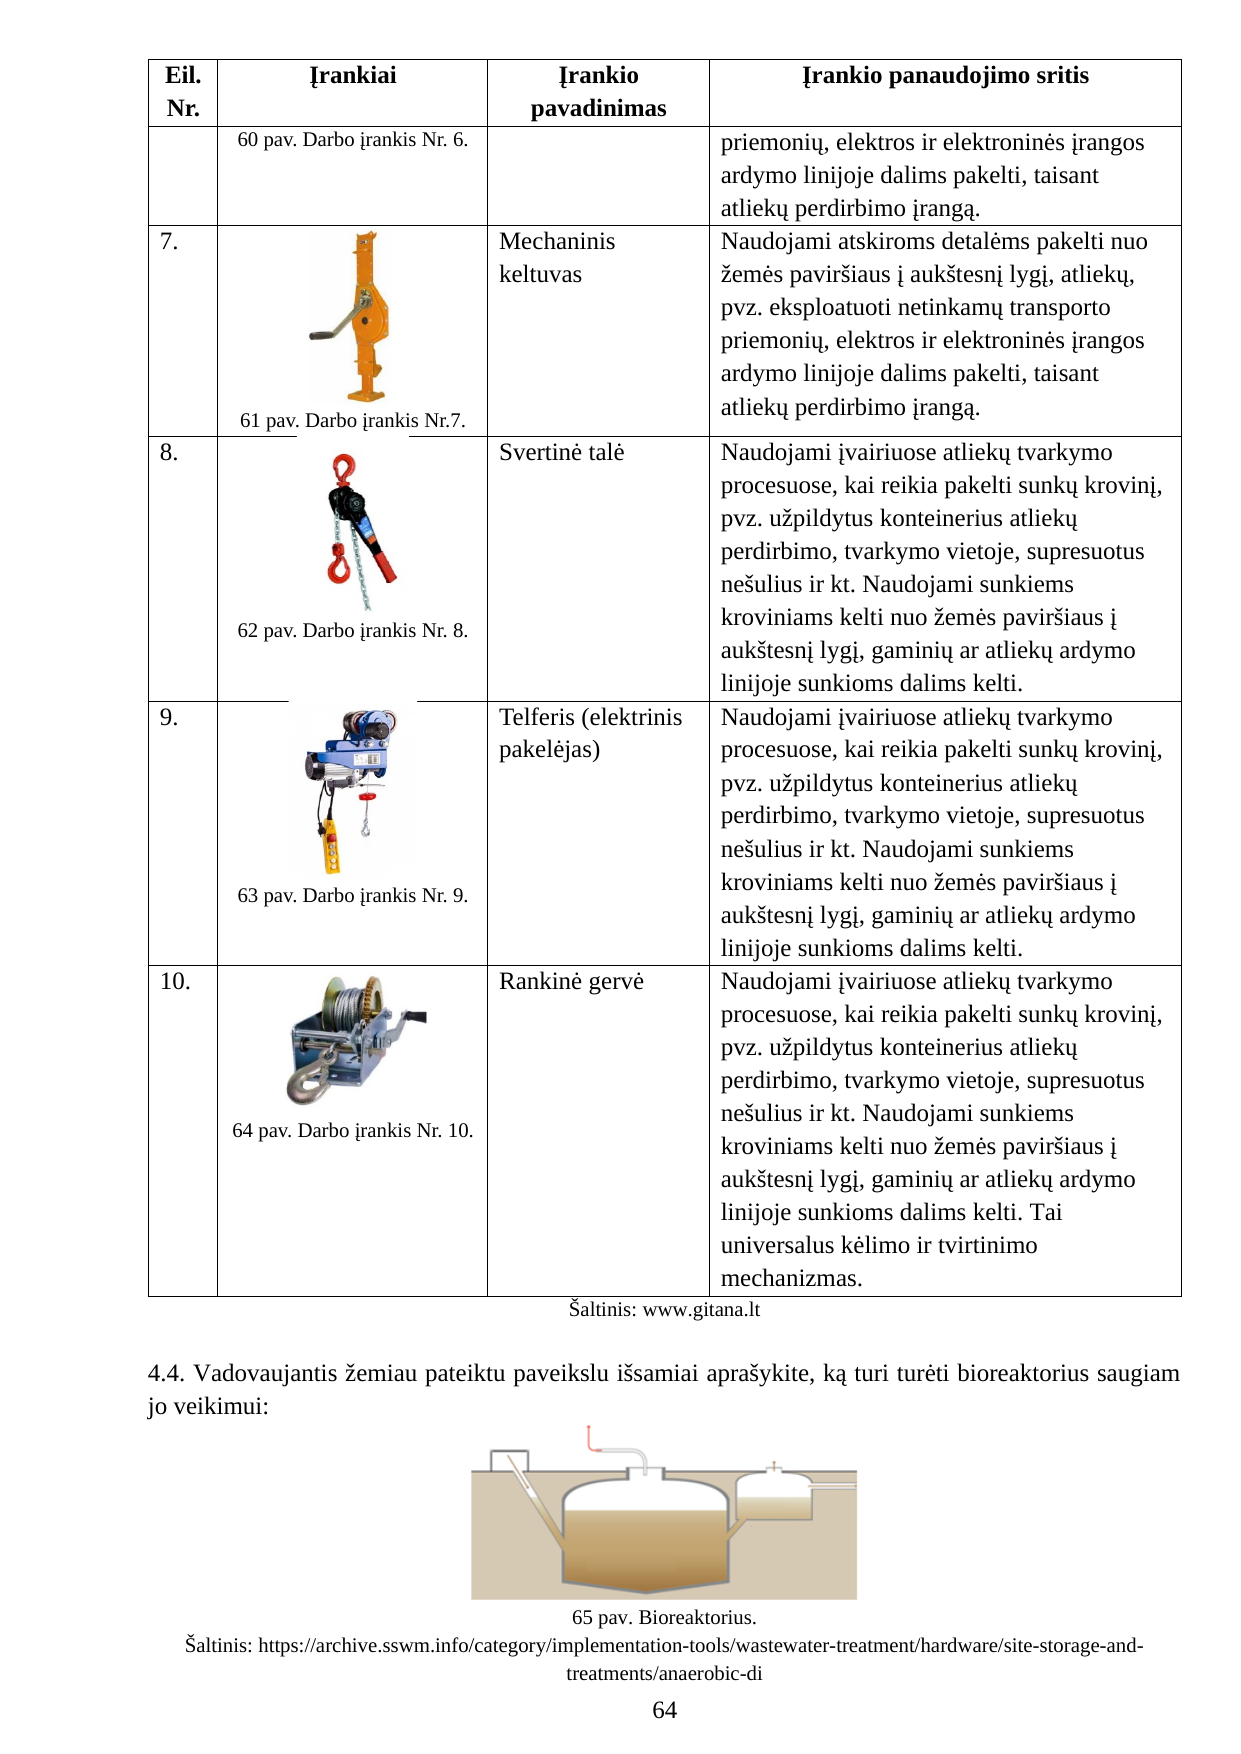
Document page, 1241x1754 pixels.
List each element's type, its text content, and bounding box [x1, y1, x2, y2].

table_cell Mechaninis keltuvas [488, 226, 709, 436]
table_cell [488, 127, 709, 225]
table_header Įrankiai [218, 60, 487, 126]
text Šaltinis: https://archive.sswm.info/category/implementation-tools/wastewater-treatment/hardware/site-storage-and-treatments/anaerobic-di [148, 1633, 1181, 1684]
picture [288, 701, 418, 879]
table_cell Naudojami atskiroms detalėms pakelti nuo žemės paviršiaus į aukštesnį lygį, atliekų, pvz. eksploatuoti netinkamų transporto priemonių, elektros ir elektroninės įrangos ardymo linijoje dalims pakelti, taisant atliekų perdirbimo įrangą. [710, 226, 1181, 436]
text Šaltinis: www.gitana.lt [148, 1297, 1181, 1321]
table_cell Svertinė talė [488, 437, 709, 701]
picture [306, 226, 400, 404]
table_header Įrankio pavadinimas [488, 60, 709, 126]
table_cell 63 pav. Darbo įrankis Nr. 9. [218, 702, 487, 965]
picture [296, 436, 409, 614]
table_cell Naudojami įvairiuose atliekų tvarkymo procesuose, kai reikia pakelti sunkų krovinį, pvz. užpildytus konteinerius atliekų perdirbimo, tvarkymo vietoje, supresuotus nešulius ir kt. Naudojami sunkiems kroviniams kelti nuo žemės paviršiaus į aukštesnį lygį, gaminių ar atliekų ardymo linijoje sunkioms dalims kelti. [710, 702, 1181, 965]
picture [279, 966, 427, 1114]
picture [471, 1423, 858, 1601]
table_cell [149, 437, 217, 701]
table_cell Naudojami įvairiuose atliekų tvarkymo procesuose, kai reikia pakelti sunkų krovinį, pvz. užpildytus konteinerius atliekų perdirbimo, tvarkymo vietoje, supresuotus nešulius ir kt. Naudojami sunkiems kroviniams kelti nuo žemės paviršiaus į aukštesnį lygį, gaminių ar atliekų ardymo linijoje sunkioms dalims kelti. Tai universalus kėlimo ir tvirtinimo mechanizmas. [710, 966, 1181, 1296]
table_cell [149, 966, 217, 1296]
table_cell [218, 127, 487, 225]
table_cell 61 pav. Darbo įrankis Nr.7. [218, 226, 487, 436]
table_cell [149, 226, 217, 436]
table_cell Naudojami įvairiuose atliekų tvarkymo procesuose, kai reikia pakelti sunkų krovinį, pvz. užpildytus konteinerius atliekų perdirbimo, tvarkymo vietoje, supresuotus nešulius ir kt. Naudojami sunkiems kroviniams kelti nuo žemės paviršiaus į aukštesnį lygį, gaminių ar atliekų ardymo linijoje sunkioms dalims kelti. [710, 437, 1181, 701]
table_header Įrankio panaudojimo sritis [710, 60, 1181, 126]
table_header Eil. Nr. [149, 60, 217, 126]
text 65 pav. Bioreaktorius. [148, 1605, 1181, 1629]
table_cell [149, 127, 217, 225]
table_cell Rankinė gervė [488, 966, 709, 1296]
table_cell 64 pav. Darbo įrankis Nr. 10. [218, 966, 487, 1296]
table_cell 62 pav. Darbo įrankis Nr. 8. [218, 437, 487, 701]
table_cell Telferis (elektrinis pakelėjas) [488, 702, 709, 965]
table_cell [710, 127, 1181, 225]
text 4.4. Vadovaujantis žemiau pateiktu paveikslu išsamiai aprašykite, ką turi turėti bioreaktorius saugiam jo veikimui: [148, 1358, 1181, 1419]
table_cell [149, 702, 217, 965]
